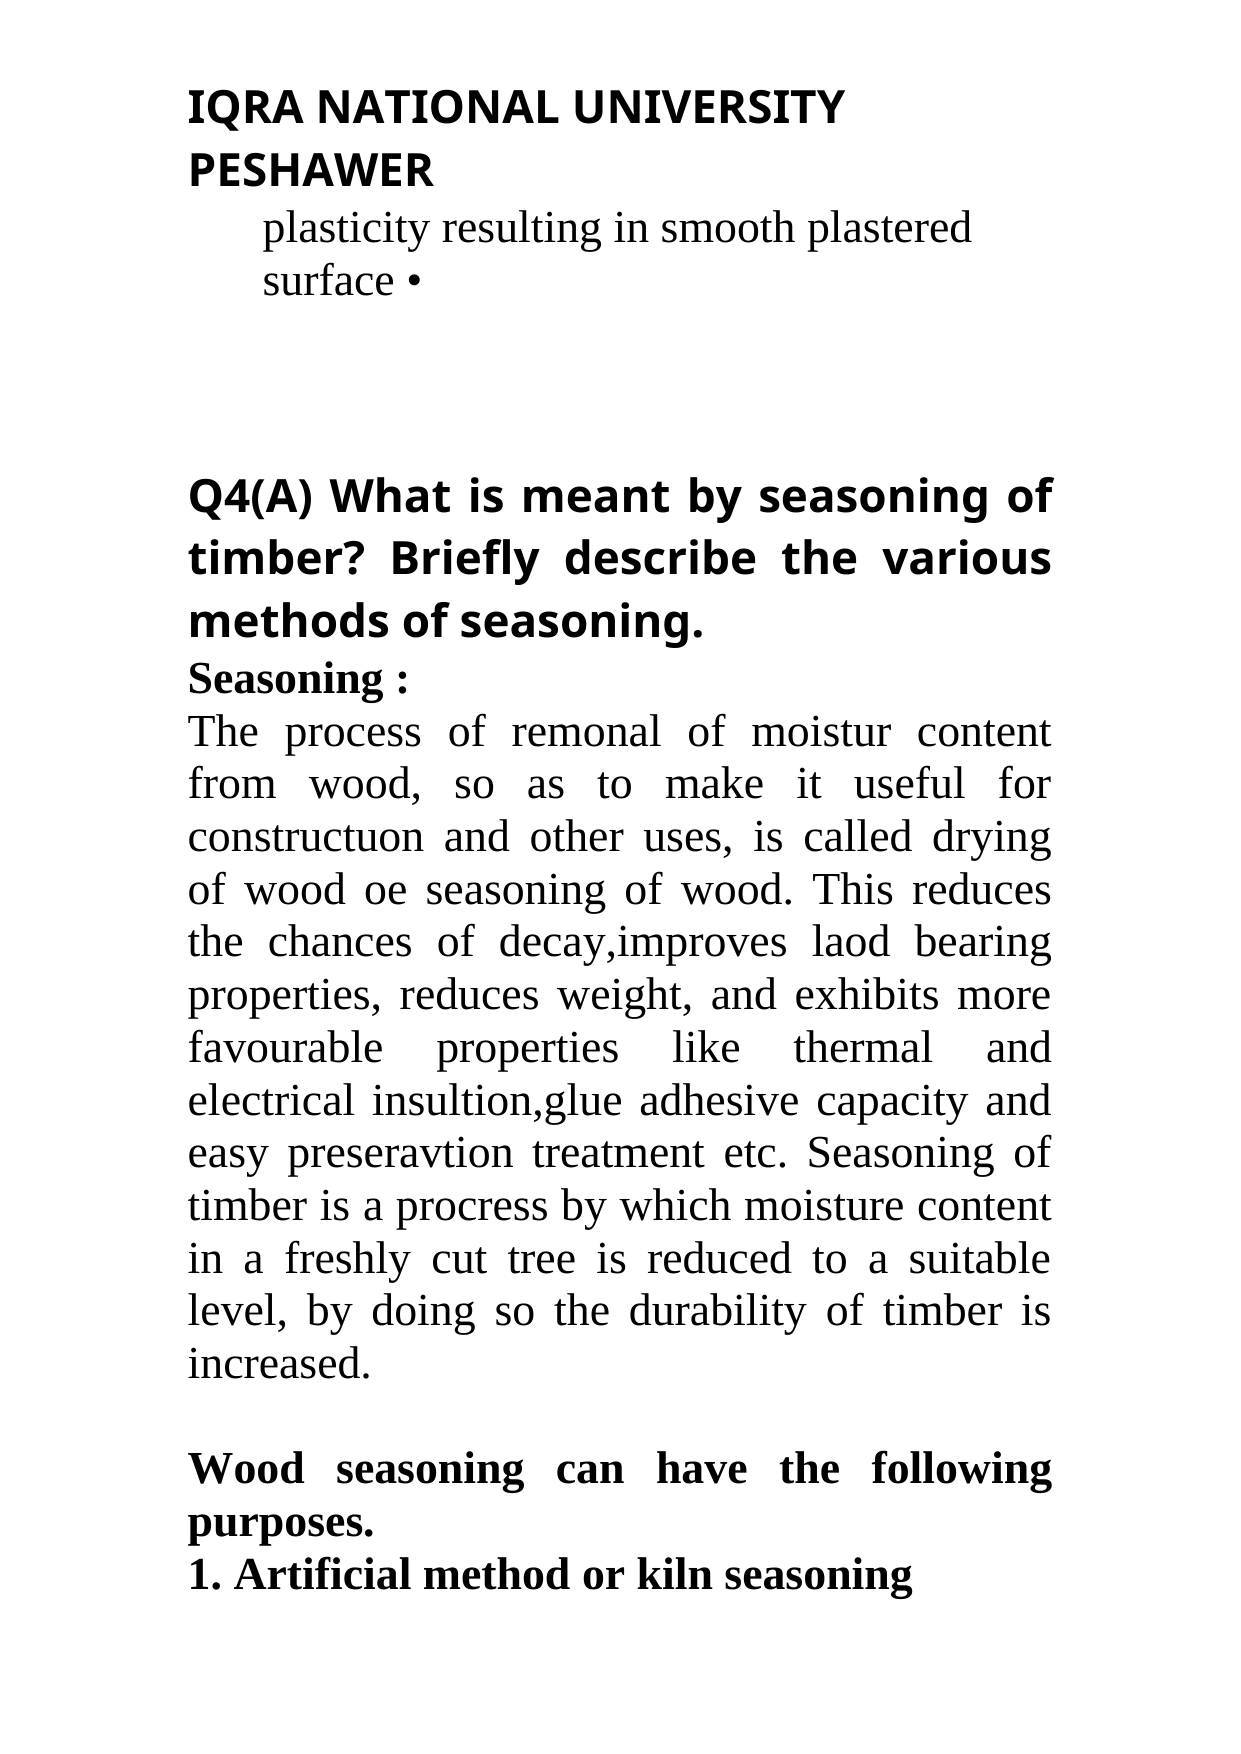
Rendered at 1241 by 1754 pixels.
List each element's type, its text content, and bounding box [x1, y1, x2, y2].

text The process of remonal of moistur content from wood, so as to make it useful for constructuon and other uses, is called drying of wood oe seasoning of wood. This reduces the chances of decay,improves laod bearing properties, reduces weight, and exhibits more favourable properties like thermal and electrical insultion,glue adhesive capacity and easy preseravtion treatment etc. Seasoning of timber is a procress by which moisture content in a freshly cut tree is reduced to a suitable level, by doing so the durability of timber is increased. [187, 703, 1053, 1388]
text Seasoning : [187, 651, 1053, 703]
list Artificial method or kiln seasoning [187, 1547, 1053, 1599]
text Q4(A) What is meant by seasoning of timber? Briefly describe the various methods of seasoning. [187, 463, 1053, 651]
text Wood seasoning can have the following purposes. [187, 1441, 1053, 1547]
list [225, 200, 1053, 305]
